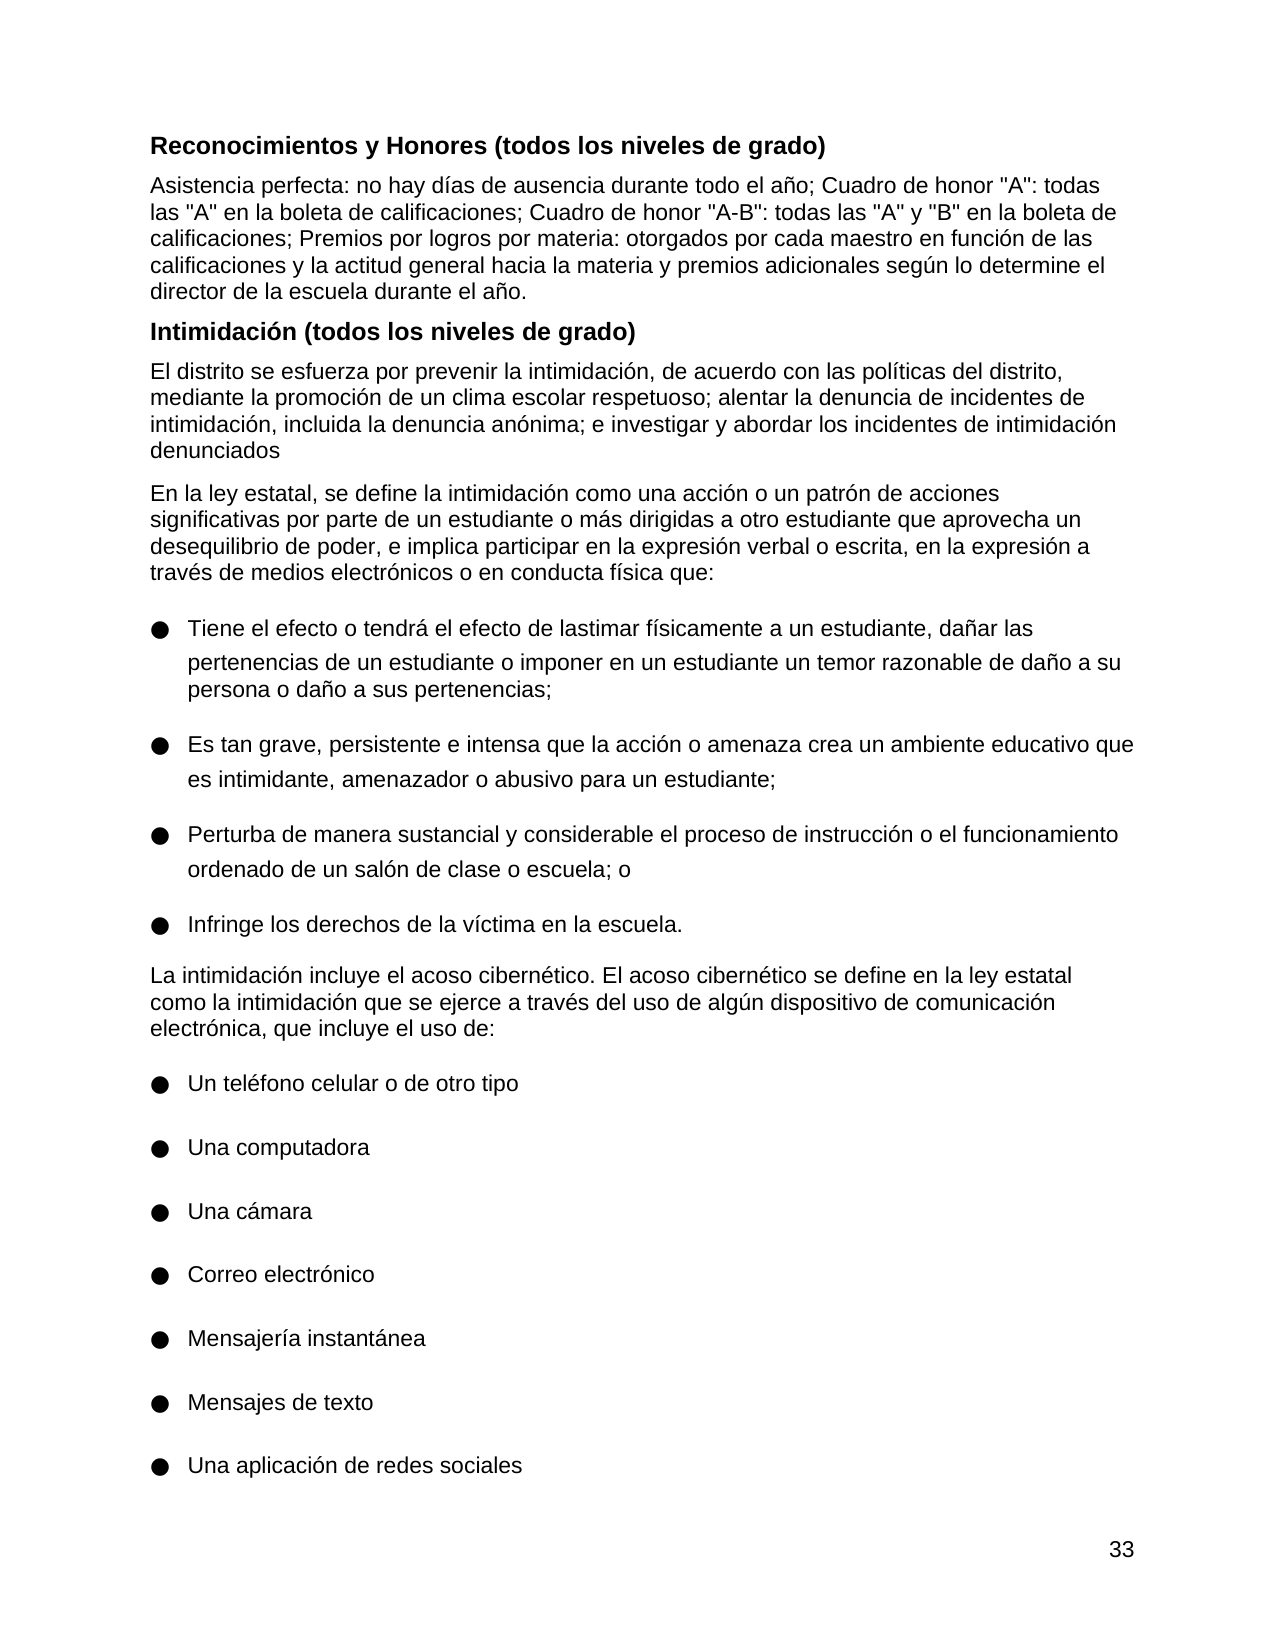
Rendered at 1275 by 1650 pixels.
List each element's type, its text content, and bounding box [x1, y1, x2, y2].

subtitle Intimidación (todos los niveles de grado) [150, 317, 1134, 346]
list Tiene el efecto o tendrá el efecto de lastimar físicamente a un estudiante, dañar las pertenencias de un estudiante o imponer en un estudiante un temor razonable de daño a su persona o daño a sus pertenencias; [150, 602, 1134, 702]
list Es tan grave, persistente e intensa que la acción o amenaza crea un ambiente educativo que es intimidante, amenazador o abusivo para un estudiante; [150, 718, 1134, 792]
list Mensajes de texto [150, 1376, 1134, 1423]
list Una aplicación de redes sociales [150, 1440, 1134, 1487]
list Una cámara [150, 1185, 1134, 1232]
list Mensajería instantánea [150, 1312, 1134, 1359]
list Infringe los derechos de la víctima en la escuela. [150, 898, 1134, 946]
text El distrito se esfuerza por prevenir la intimidación, de acuerdo con las políticas del distrito, mediante la promoción de un clima escolar respetuoso; alentar la denuncia de incidentes de intimidación, incluida la denuncia anónima; e investigar y abordar los incidentes de intimidación denunciados [150, 358, 1134, 463]
text La intimidación incluye el acoso cibernético. El acoso cibernético se define en la ley estatal como la intimidación que se ejerce a través del uso de algún dispositivo de comunicación electrónica, que incluye el uso de: [150, 962, 1134, 1041]
text En la ley estatal, se define la intimidación como una acción o un patrón de acciones significativas por parte de un estudiante o más dirigidas a otro estudiante que aprovecha un desequilibrio de poder, e implica participar en la expresión verbal o escrita, en la expresión a través de medios electrónicos o en conducta física que: [150, 480, 1134, 586]
subtitle Reconocimientos y Honores (todos los niveles de grado) [150, 131, 1134, 160]
list Correo electrónico [150, 1249, 1134, 1296]
list Un teléfono celular o de otro tipo [150, 1058, 1134, 1105]
list Una computadora [150, 1122, 1134, 1168]
subtitle Asistencia perfecta: no hay días de ausencia durante todo el año; Cuadro de honor "A": todas las "A" en la boleta de calificaciones; Cuadro de honor "A-B": todas las "A" y "B" en la boleta de calificaciones; Premios por logros por materia: otorgados por cada maestro en función de las calificaciones y la actitud general hacia la materia y premios adicionales según lo determine el director de la escuela durante el año. [150, 172, 1134, 304]
list Perturba de manera sustancial y considerable el proceso de instrucción o el funcionamiento ordenado de un salón de clase o escuela; o [150, 808, 1134, 882]
